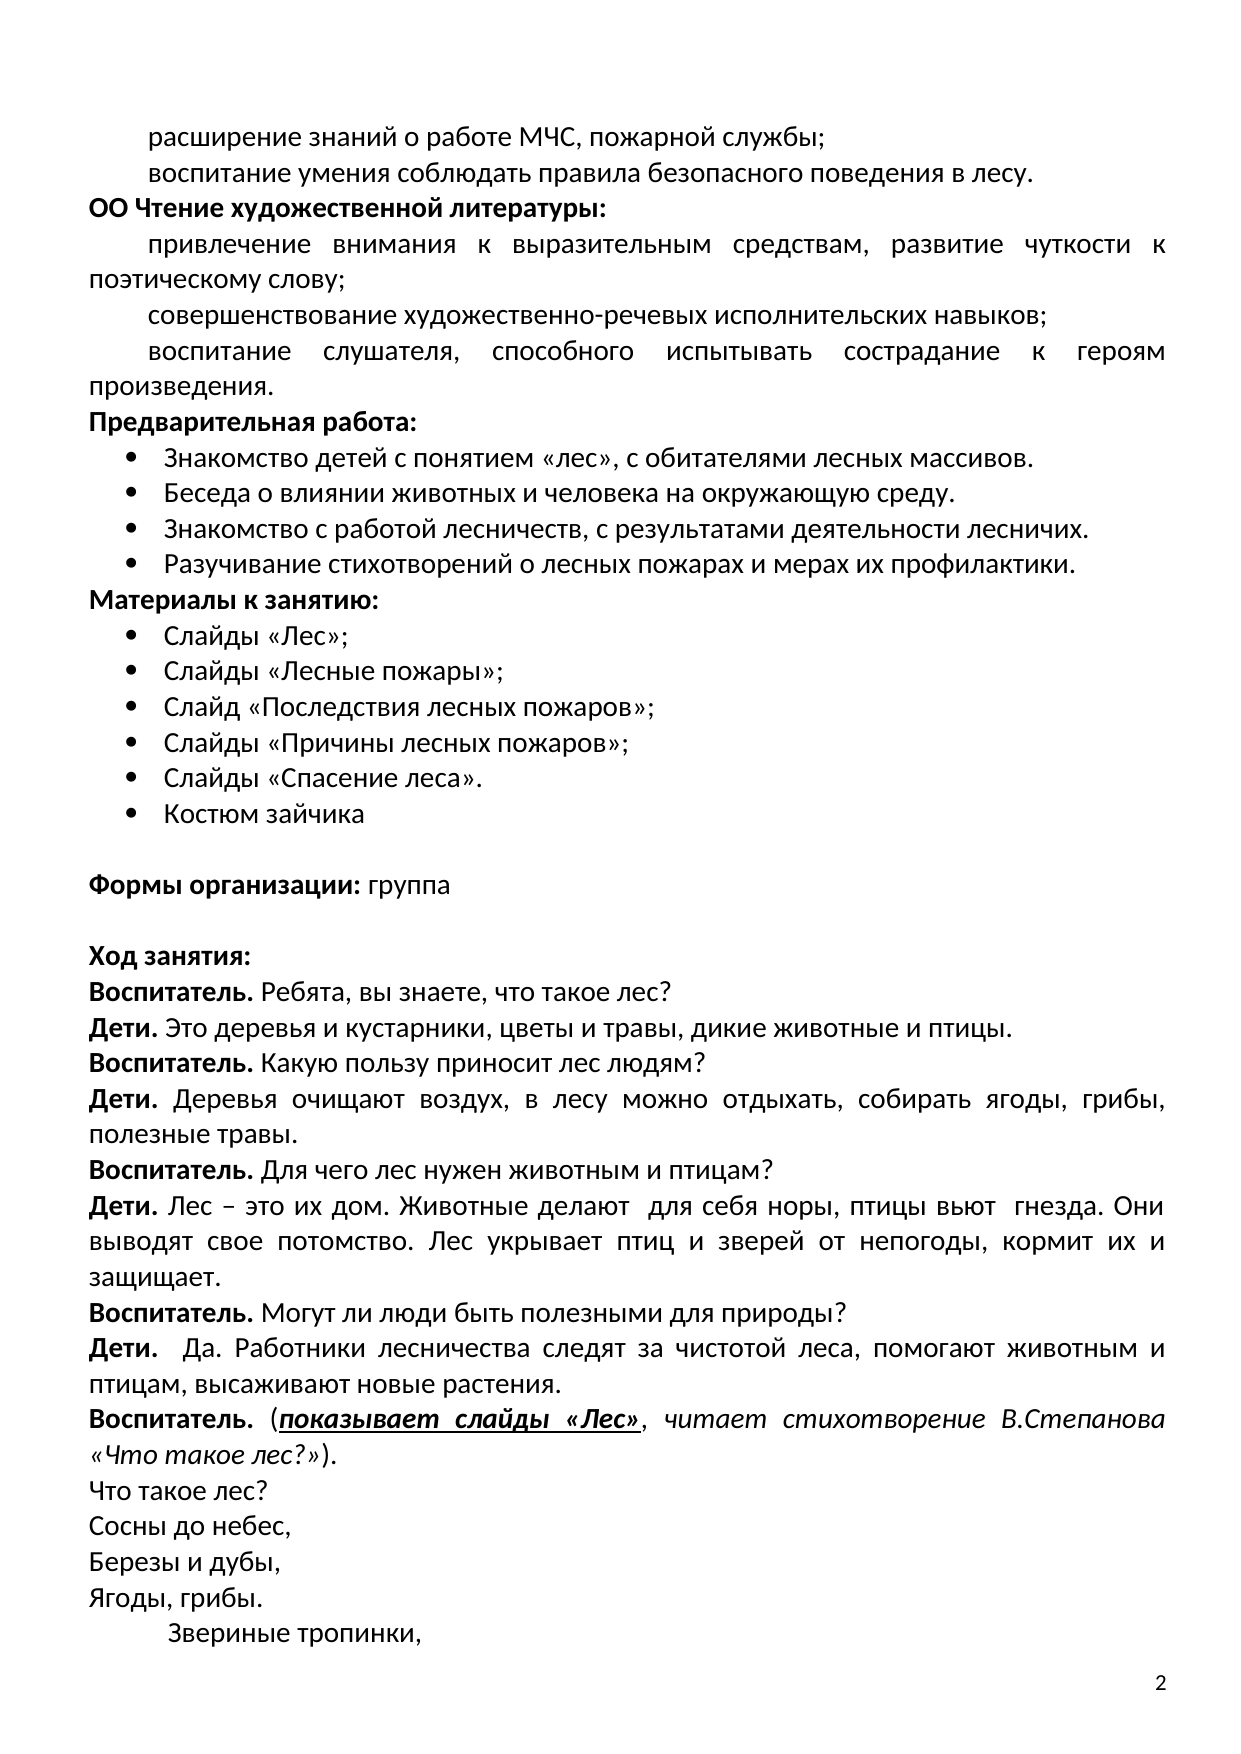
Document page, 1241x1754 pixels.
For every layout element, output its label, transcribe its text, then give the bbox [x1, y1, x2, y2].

text Ягоды, грибы. [89, 1579, 1167, 1614]
text Воспитатель. (показывает слайды «Лес», читает стихотворение В.Степанова «Что такое лес?»). [89, 1401, 1167, 1472]
text Дети. Это деревья и кустарники, цветы и травы, дикие животные и птицы. [89, 1009, 1167, 1044]
list Слайды «Лес»; [126, 617, 1167, 652]
text Звериные тропинки, [89, 1614, 1167, 1650]
list Слайды «Спасение леса». [126, 759, 1167, 795]
text воспитание умения соблюдать правила безопасного поведения в лесу. [89, 154, 1167, 189]
list Разучивание стихотворений о лесных пожарах и мерах их профилактики. [126, 546, 1167, 581]
text воспитание слушателя, способного испытывать сострадание к героям произведения. [89, 332, 1167, 403]
list Знакомство с работой лесничеств, с результатами деятельности лесничих. [126, 510, 1167, 546]
text Дети. Лес – это их дом. Животные делают для себя норы, птицы вьют гнезда. Они выводят свое потомство. Лес укрывает птиц и зверей от непогоды, кормит их и защищает. [89, 1187, 1167, 1294]
text Березы и дубы, [89, 1543, 1167, 1579]
text Воспитатель. Ребята, вы знаете, что такое лес? [89, 973, 1167, 1009]
text Воспитатель. Какую пользу приносит лес людям? [89, 1044, 1167, 1080]
text Дети. Да. Работники лесничества следят за чистотой леса, помогают животным и птицам, высаживают новые растения. [89, 1329, 1167, 1401]
text Материалы к занятию: [89, 581, 1167, 617]
text совершенствование художественно-речевых исполнительских навыков; [89, 296, 1167, 332]
list Слайды «Лесные пожары»; [126, 652, 1167, 688]
text расширение знаний о работе МЧС, пожарной службы; [89, 118, 1167, 154]
text Ход занятия: [89, 937, 1167, 973]
text Что такое лес? [89, 1472, 1167, 1507]
list Знакомство детей с понятием «лес», с обитателями лесных массивов. [126, 439, 1167, 474]
text Формы организации: группа [89, 866, 1167, 902]
list Костюм зайчика [126, 795, 1167, 831]
list Беседа о влиянии животных и человека на окружающую среду. [126, 474, 1167, 510]
list Слайды «Причины лесных пожаров»; [126, 724, 1167, 759]
text Сосны до небес, [89, 1507, 1167, 1543]
text Воспитатель. Могут ли люди быть полезными для природы? [89, 1294, 1167, 1329]
list Слайд «Последствия лесных пожаров»; [126, 688, 1167, 724]
text Дети. Деревья очищают воздух, в лесу можно отдыхать, собирать ягоды, грибы, полезные травы. [89, 1080, 1167, 1151]
text привлечение внимания к выразительным средствам, развитие чуткости к поэтическому слову; [89, 225, 1167, 296]
text Предварительная работа: [89, 403, 1167, 439]
text ОО Чтение художественной литературы: [89, 189, 1167, 225]
text Воспитатель. Для чего лес нужен животным и птицам? [89, 1151, 1167, 1187]
